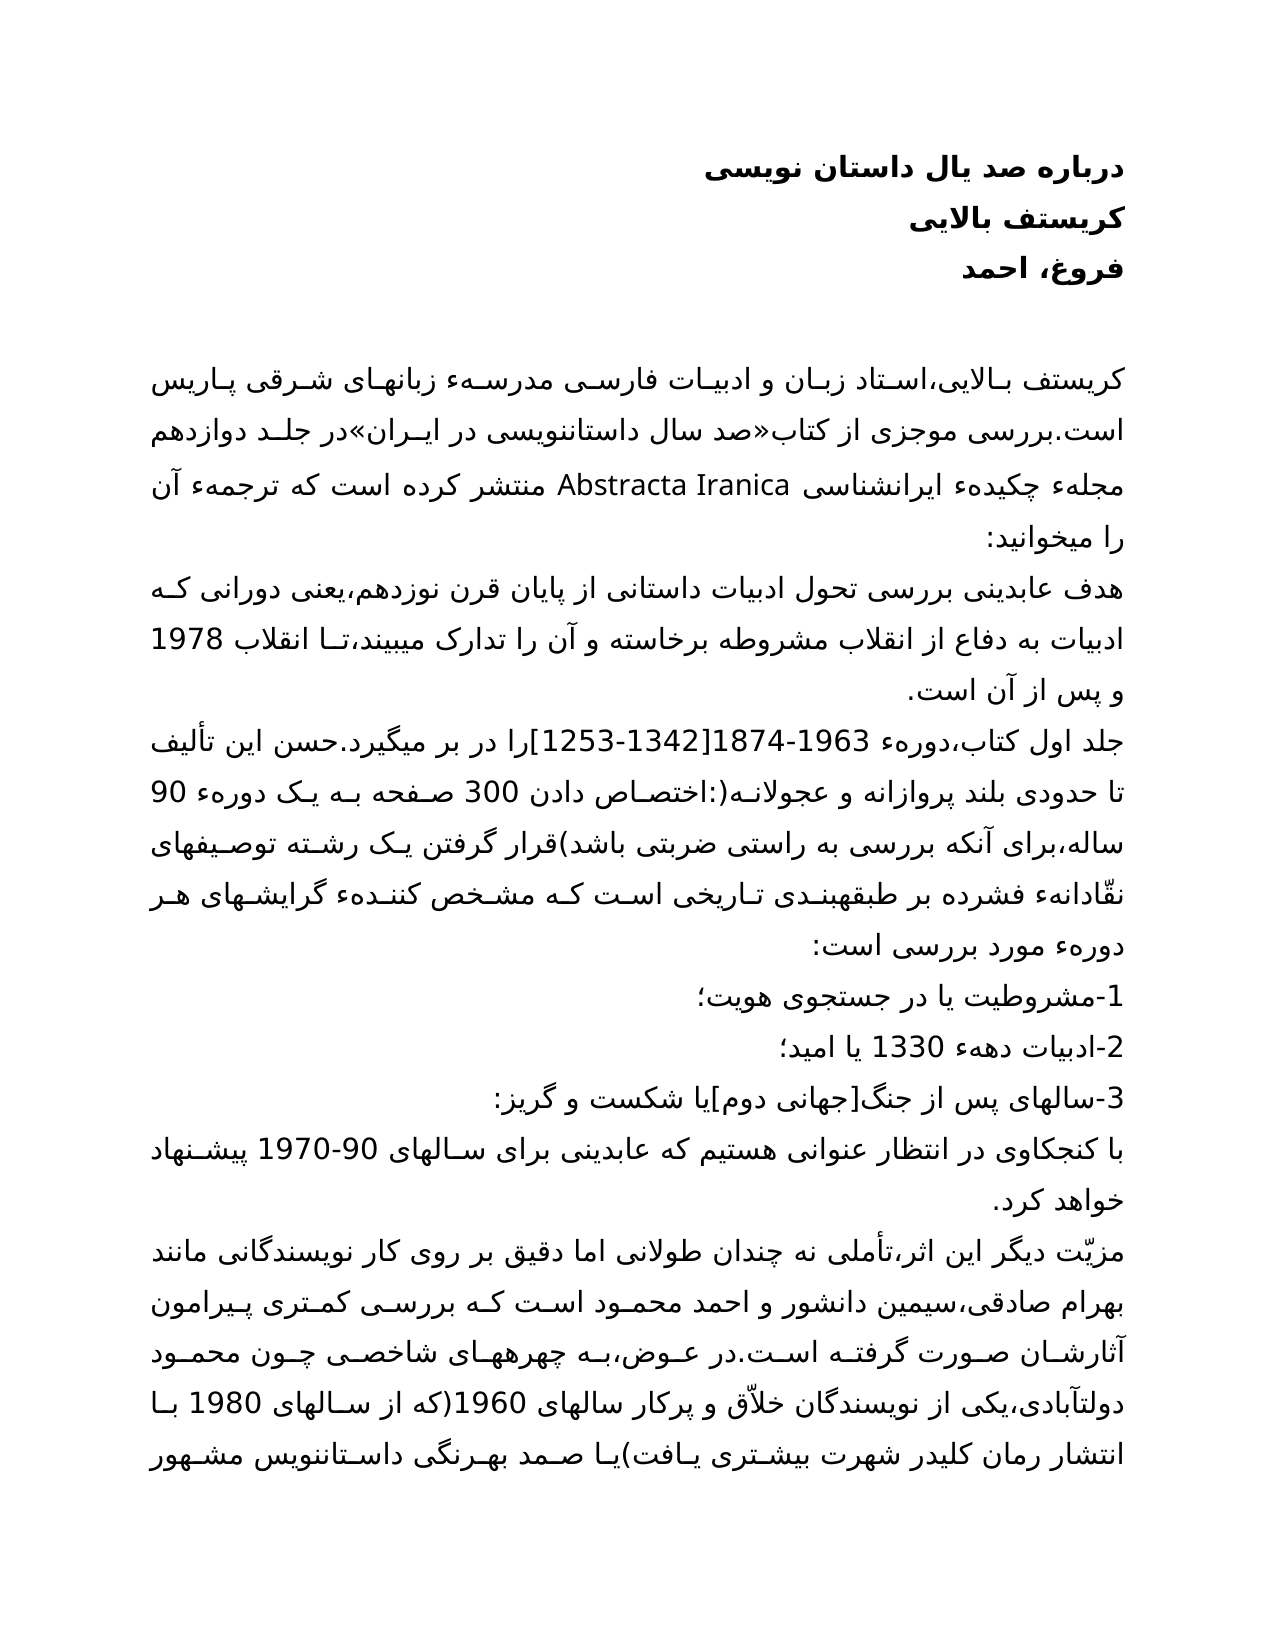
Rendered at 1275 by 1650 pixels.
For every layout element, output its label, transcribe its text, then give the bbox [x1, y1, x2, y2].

text فروغ، احمد [150, 252, 1125, 286]
text کریستف بالایی [150, 201, 1125, 235]
text هدف عابدینی بررسی تحول ادبیات داستانی از پایان قرن نوزدهم،یعنی دورانی که ادبیات‏ به دفاع از انقلاب مشروطه برخاسته و آن را تدارک می‏بیند،تا انقلاب 1978 و پس از آن است. [150, 572, 1125, 708]
text جلد اول کتاب،دورهء 1963-1874[1342-1253]را در بر می‏گیرد.حسن این تألیف‏ تا حدودی بلند پروازانه و عجولانه(:اختصاص دادن 300 صفحه به یک دورهء 90 ساله،برای‏ آنکه بررسی به راستی ضربتی باشد)قرار گرفتن یک رشته توصیفهای نقّادانهء فشرده بر طبقه‏بندی‏ تاریخی است که مشخص کنندهء گرایشهای هر دورهء مورد بررسی است: [150, 724, 1125, 962]
text درباره صد یال داستان نویسی [150, 150, 1125, 184]
text 2-ادبیات دههء 1330 یا امید؛ [150, 1030, 1125, 1064]
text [150, 1234, 1125, 1472]
text 1-مشروطیت یا در جستجوی هویت؛ [150, 979, 1125, 1013]
text با کنجکاوی در انتظار عنوانی هستیم که عابدینی برای سالهای 90-1970 پیشنهاد خواهد کرد. [150, 1132, 1125, 1217]
text کریستف بالایی،استاد زبان و ادبیات فارسی مدرسهء زبانهای شرقی پاریس است.بررسی‏ موجزی از کتاب«صد سال داستان‏نویسی در ایران»در جلد دوازدهم مجلهء چکیدهء ایرانشناسی‏ Abstracta Iranica منتشر کرده است که ترجمهء آن را می‏خوانید: [150, 362, 1125, 555]
text 3-سالهای پس از جنگ‏[جهانی دوم‏]یا شکست و گریز: [150, 1081, 1125, 1115]
